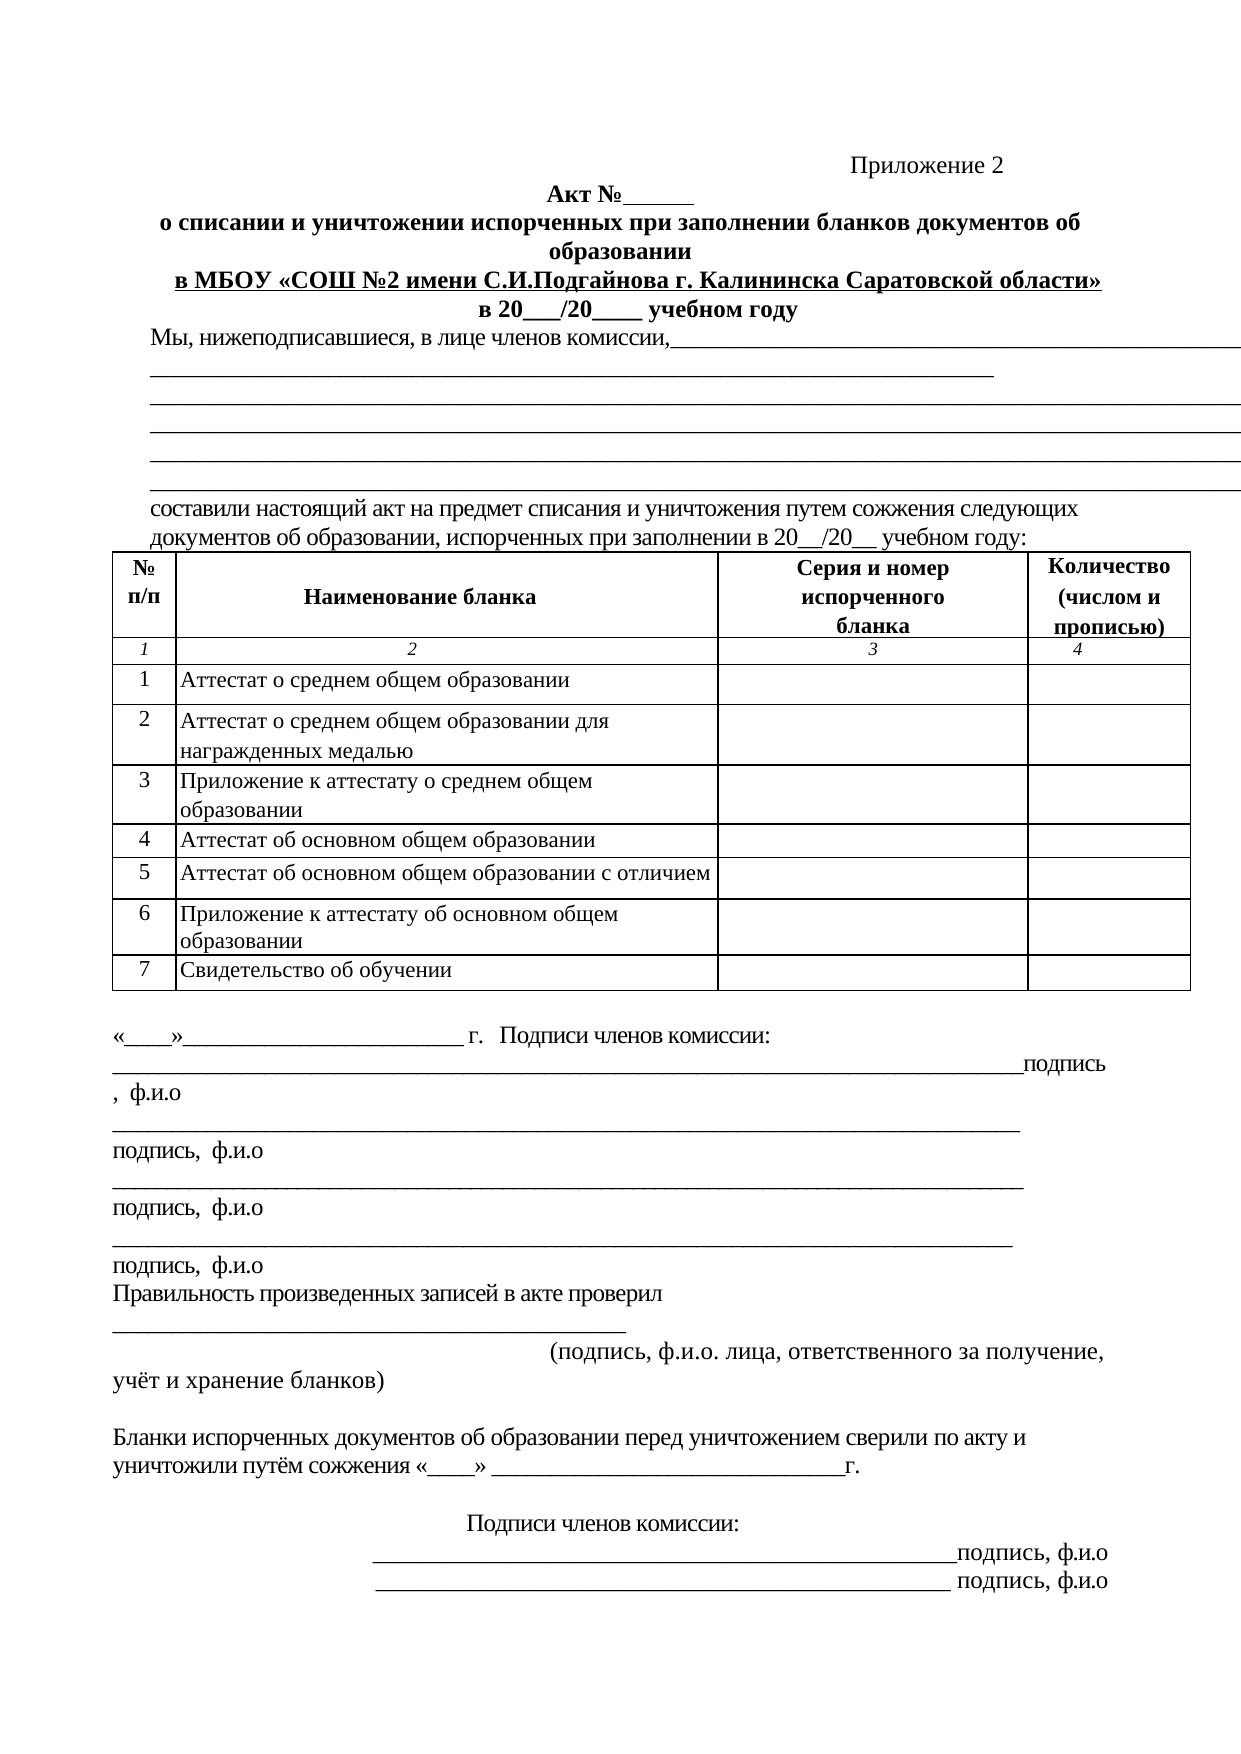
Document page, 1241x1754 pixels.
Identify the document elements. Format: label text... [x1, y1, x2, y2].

table_cell 4 [113, 825, 175, 857]
table_cell [1029, 825, 1190, 857]
table_cell [719, 766, 1027, 823]
text Подписи членов комиссии: [112, 1508, 1109, 1537]
table_cell Аттестат об основном общем образовании [177, 825, 717, 857]
text Приложение 2 [776, 150, 1128, 179]
text в МБОУ «СОШ №2 имени С.И.Подгайнова г. Калининска Саратовской области» [148, 265, 1128, 294]
table_cell 1 [113, 665, 175, 703]
table_cell [719, 858, 1027, 898]
table_cell [719, 825, 1027, 857]
text в 20___/20____ учебном году [148, 294, 1128, 322]
table_header Количество (числом и прописью) [1161, 553, 1190, 637]
table_cell [1029, 705, 1190, 764]
table_cell 2 [113, 705, 175, 764]
text Правильность произведенных записей в акте проверил __________________________________________ [112, 1278, 1109, 1336]
table_header Количество (числом и прописью) [1029, 553, 1067, 637]
table_cell [1029, 766, 1190, 823]
text (подпись, ф.и.о. лица, ответственного за получение, учёт и хранение бланков) [112, 1336, 1109, 1422]
table_cell [1029, 956, 1190, 990]
text составили настоящий акт на предмет списания и уничтожения путем сожжения следующих документов об образовании, испорченных при заполнении в 20__/20__ учебном году: [150, 493, 1120, 551]
table_header № п/п [113, 553, 175, 637]
table_cell 1 [113, 638, 175, 663]
text Бланки испорченных документов об образовании перед уничтожением сверили по акту и уничтожили путём сожжения «____» ______________________________г. [112, 1422, 1109, 1479]
table_header Наименование бланка [177, 553, 717, 637]
text Мы, нижеподписавшиеся, в лице членов комиссии, _______________________________________________________________________ [150, 322, 1120, 380]
text _____________________________________________________________________________ подпись, ф.и.о [112, 1106, 1109, 1163]
table_cell [719, 705, 1027, 764]
text Акт № [112, 179, 1128, 207]
table_cell 7 [113, 956, 175, 990]
text «____»________________________ г. Подписи членов комиссии: [112, 1020, 1109, 1048]
table_cell [719, 665, 1027, 703]
text ______________________________________________ подпись, ф.и.о [112, 1565, 1109, 1594]
table_cell Аттестат о среднем общем образовании [177, 665, 717, 703]
table_cell 2 [177, 638, 717, 663]
text _____________________________________________________________________________ подпись, ф.и.о [112, 1221, 1109, 1278]
table_cell [719, 900, 1027, 954]
text ______________________________________________________________________________подпись, ф.и.о [112, 1048, 1109, 1106]
table_cell 4 [1029, 638, 1190, 663]
table_cell [1029, 665, 1190, 703]
table_cell Свидетельство об обучении [177, 956, 717, 990]
text о списании и уничтожении испорченных при заполнении бланков документов об образовании [112, 207, 1128, 265]
table_cell [1029, 900, 1190, 954]
text ____________________________________________________________________________________ подпись, ф.и.о [112, 1163, 1109, 1221]
table_cell Аттестат об основном общем образовании с отличием [177, 858, 717, 898]
table_cell 3 [113, 766, 175, 823]
table_cell 3 [719, 638, 1027, 663]
text подпись, ф.и.о [112, 1537, 1109, 1565]
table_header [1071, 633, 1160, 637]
table_cell 6 [113, 900, 175, 954]
table_cell [719, 956, 1027, 990]
table_cell [1029, 858, 1190, 898]
table_cell 5 [113, 858, 175, 898]
